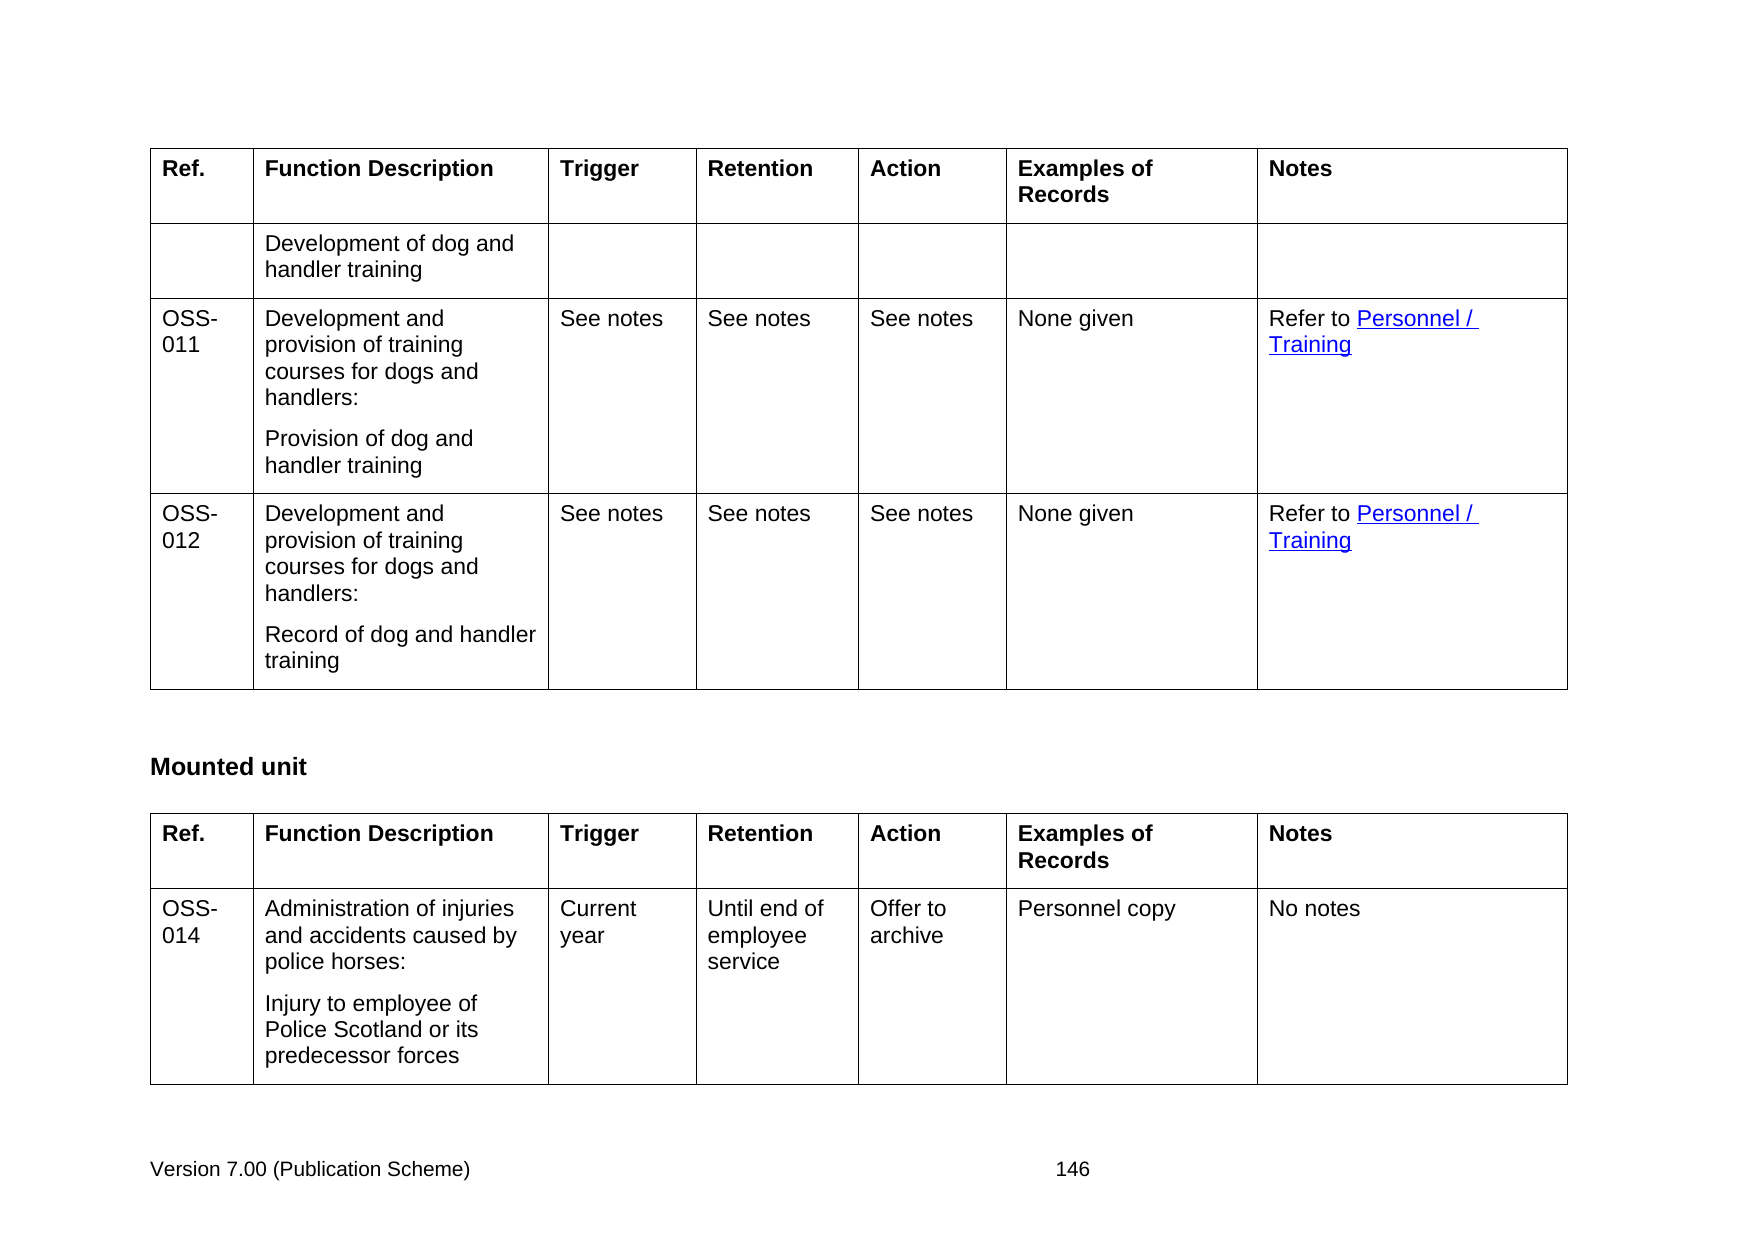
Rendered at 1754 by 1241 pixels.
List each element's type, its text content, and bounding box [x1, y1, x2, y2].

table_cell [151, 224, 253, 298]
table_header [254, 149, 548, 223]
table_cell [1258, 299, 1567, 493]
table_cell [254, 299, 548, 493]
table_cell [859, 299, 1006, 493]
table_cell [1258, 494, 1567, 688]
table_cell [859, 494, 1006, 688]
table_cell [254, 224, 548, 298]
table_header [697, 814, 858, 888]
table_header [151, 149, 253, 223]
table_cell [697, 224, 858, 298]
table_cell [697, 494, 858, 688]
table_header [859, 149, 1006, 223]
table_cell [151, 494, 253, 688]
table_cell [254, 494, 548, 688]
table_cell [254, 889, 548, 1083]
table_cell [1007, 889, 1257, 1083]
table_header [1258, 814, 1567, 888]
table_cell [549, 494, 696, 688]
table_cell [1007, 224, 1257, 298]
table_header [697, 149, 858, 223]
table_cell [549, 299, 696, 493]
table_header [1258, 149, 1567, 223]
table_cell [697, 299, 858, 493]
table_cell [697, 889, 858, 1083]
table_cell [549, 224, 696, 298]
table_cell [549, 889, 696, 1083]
subtitle Mounted unit [150, 752, 1604, 781]
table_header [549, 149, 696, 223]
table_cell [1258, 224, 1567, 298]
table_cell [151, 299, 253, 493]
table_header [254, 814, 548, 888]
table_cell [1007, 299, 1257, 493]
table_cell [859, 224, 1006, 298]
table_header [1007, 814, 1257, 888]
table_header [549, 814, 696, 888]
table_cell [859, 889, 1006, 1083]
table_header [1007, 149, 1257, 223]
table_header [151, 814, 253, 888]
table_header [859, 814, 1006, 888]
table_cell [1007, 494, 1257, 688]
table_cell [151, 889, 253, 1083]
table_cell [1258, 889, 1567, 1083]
